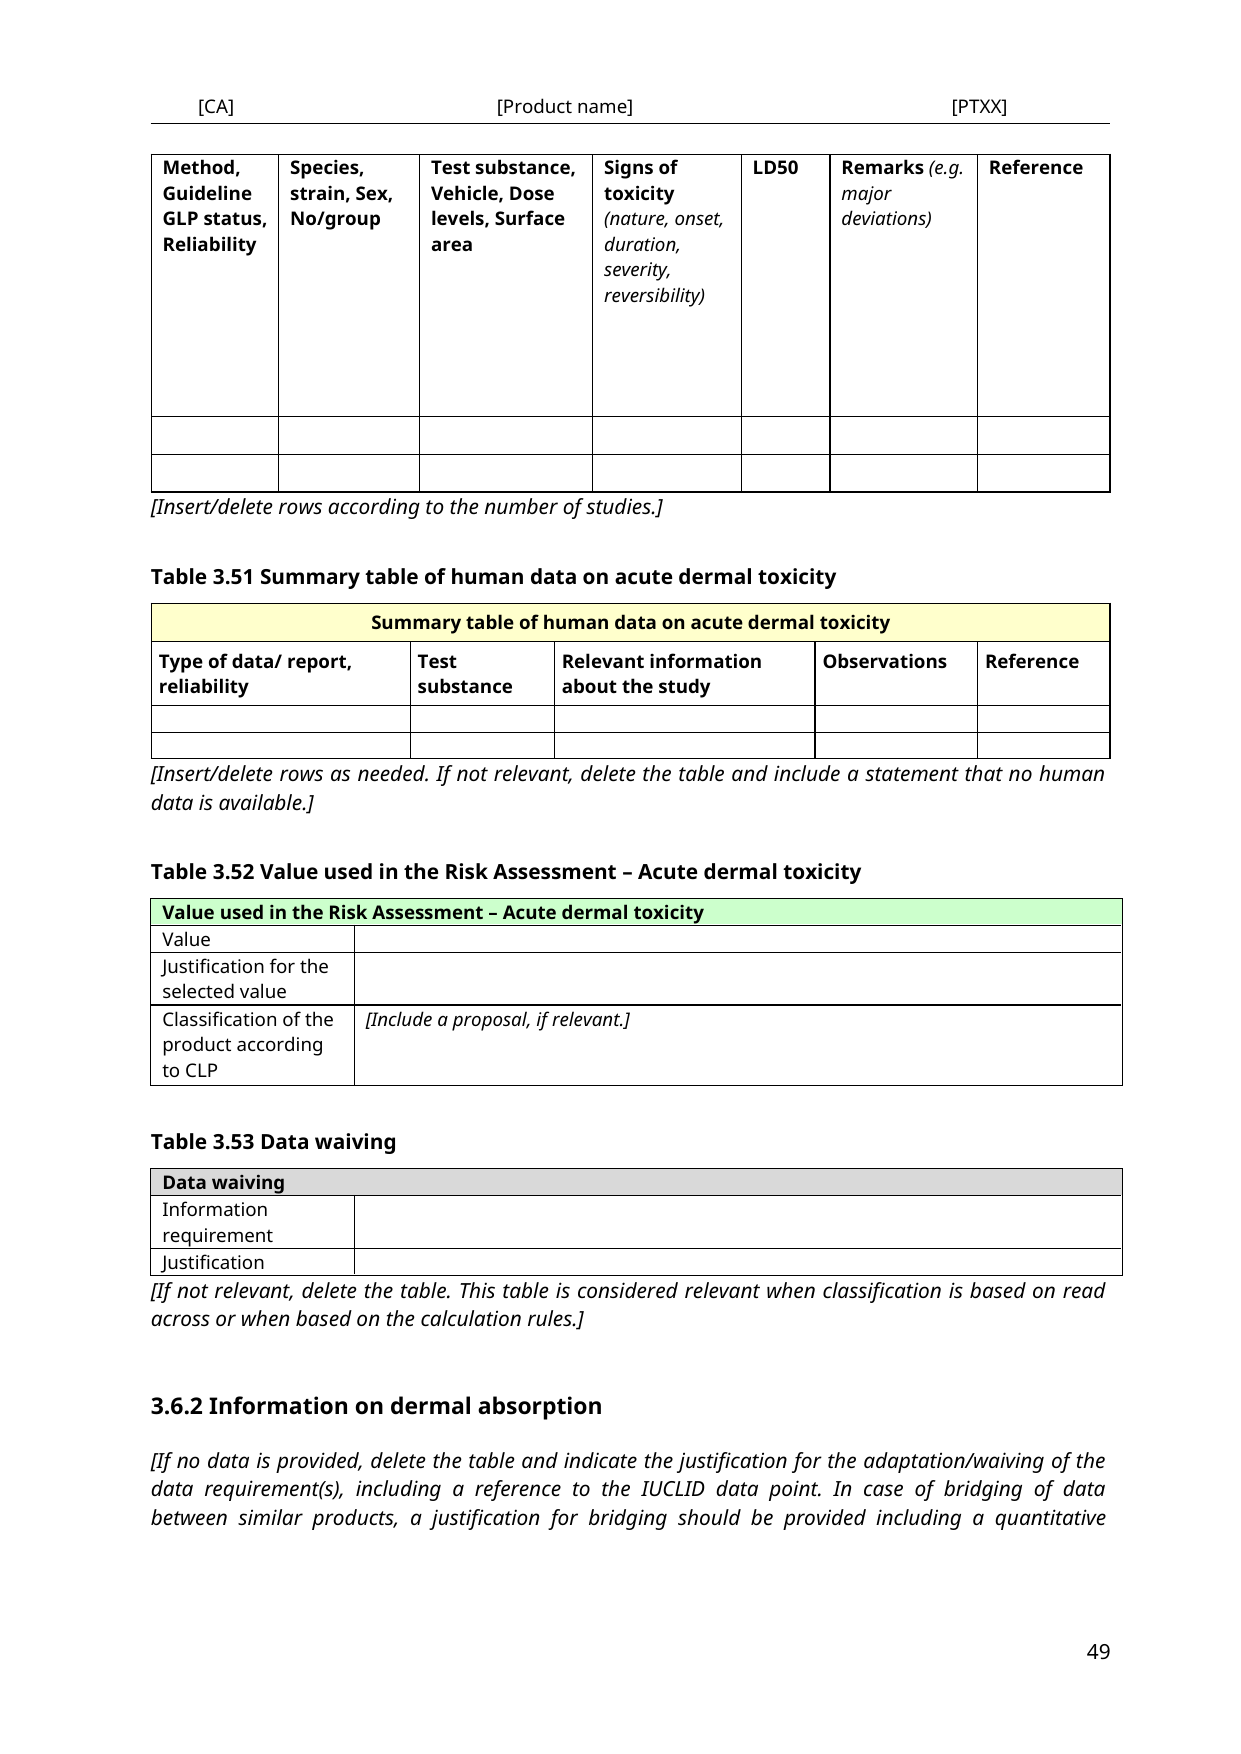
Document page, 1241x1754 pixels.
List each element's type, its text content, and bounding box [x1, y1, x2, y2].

table_cell [978, 706, 1109, 732]
table_cell [816, 733, 977, 758]
table_cell Reference [978, 155, 1109, 416]
table_cell [742, 417, 829, 454]
table_cell Species, strain, Sex, No/group [279, 155, 419, 416]
table_cell Observations [816, 642, 977, 705]
table_cell [411, 733, 554, 758]
table_cell Type of data/ report, reliability [152, 642, 410, 705]
table_cell [555, 706, 814, 732]
table_cell [978, 417, 1109, 454]
table_cell [279, 455, 419, 491]
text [151, 1446, 1110, 1531]
table_cell [593, 455, 741, 491]
table_cell [555, 733, 814, 758]
table_cell Remarks (e.g. major deviations) [831, 155, 977, 416]
table_cell Test substance [411, 642, 554, 705]
table_cell [411, 706, 554, 732]
table_cell Relevant information about the study [555, 642, 814, 705]
table_cell [355, 925, 1122, 952]
text [Insert/delete rows according to the number of studies.] [151, 493, 1110, 521]
table_header Data waiving [151, 1169, 1122, 1195]
table_cell [355, 952, 1122, 1004]
table_cell [355, 1248, 1122, 1274]
table_cell Value [151, 926, 354, 952]
table_cell [978, 455, 1109, 491]
table_cell Test substance, Vehicle, Dose levels, Surface area [420, 155, 592, 416]
table_cell Justification [151, 1249, 354, 1274]
table_cell [816, 706, 977, 732]
table_cell [831, 455, 977, 491]
table_cell Signs of toxicity (nature, onset, duration, severity, reversibility) [593, 155, 741, 416]
table_cell [279, 417, 419, 454]
table_cell [Include a proposal, if relevant.] [355, 1004, 1122, 1085]
table_cell [593, 417, 741, 454]
table_cell [742, 455, 829, 491]
table_cell [831, 417, 977, 454]
text [If not relevant, delete the table. This table is considered relevant when classification is based on read across or when based on the calculation rules.] [151, 1276, 1110, 1333]
table_cell LD50 [742, 155, 829, 416]
table_cell Information requirement [151, 1196, 354, 1247]
table_cell Classification of the product according to CLP [151, 1006, 354, 1085]
table_cell [152, 417, 278, 454]
table_cell [420, 455, 592, 491]
text [Insert/delete rows as needed. If not relevant, delete the table and include a statement that no human data is available.] [151, 759, 1110, 816]
table_cell Justification for the selected value [151, 953, 354, 1004]
table_cell [355, 1195, 1122, 1247]
table_cell [152, 733, 410, 758]
table_header Value used in the Risk Assessment – Acute dermal toxicity [151, 899, 1122, 924]
subtitle Information on dermal absorption [151, 1390, 1110, 1421]
table_cell [420, 417, 592, 454]
table_cell [152, 706, 410, 732]
table_cell Method, Guideline GLP status, Reliability [152, 155, 278, 416]
table_cell [978, 733, 1109, 758]
table_cell [152, 455, 278, 491]
table_header Summary table of human data on acute dermal toxicity [152, 604, 1109, 641]
table_cell Reference [978, 642, 1109, 705]
